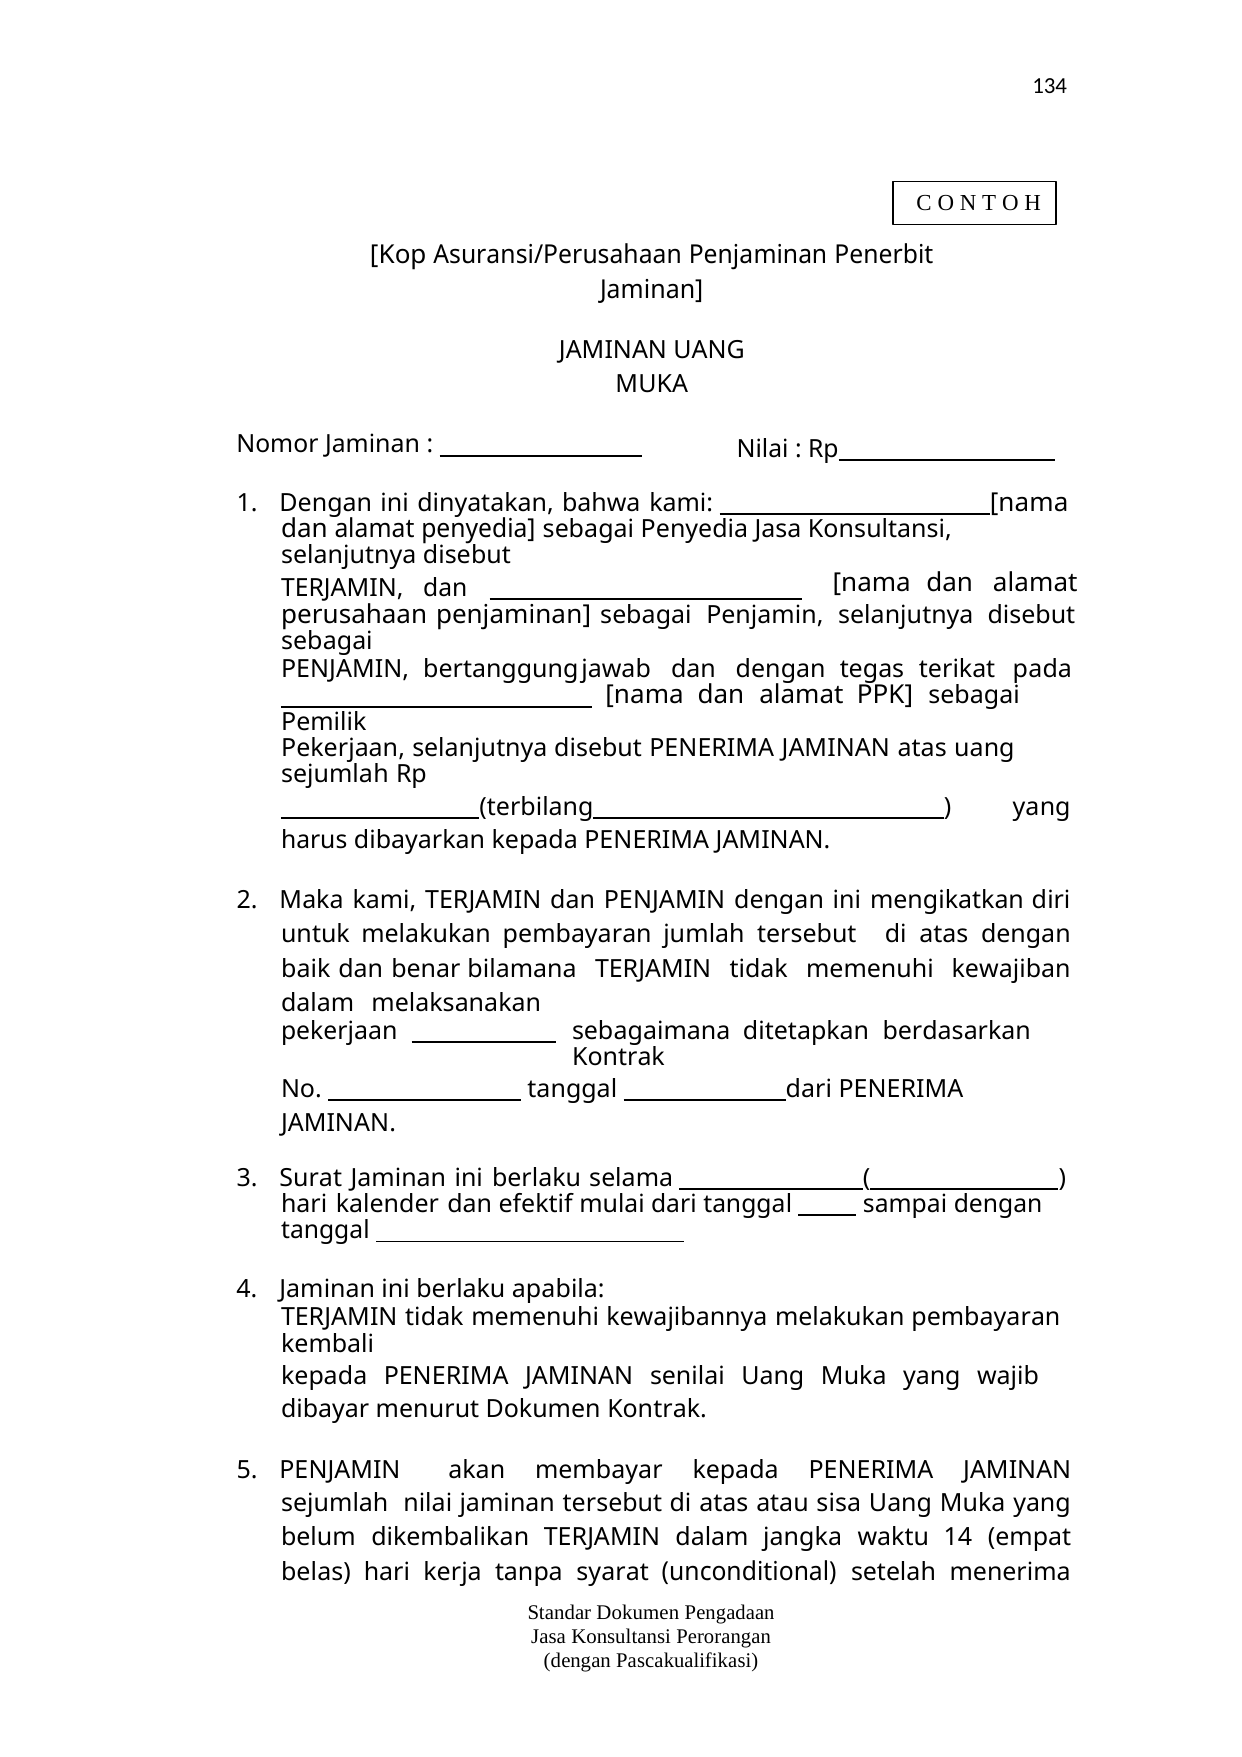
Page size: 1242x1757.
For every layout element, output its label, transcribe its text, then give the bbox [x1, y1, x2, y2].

text PENJAMIN, bertanggung jawab dan dengan tegas terikat pada [281, 656, 1079, 682]
text 2. Maka kami, TERJAMIN dan PENJAMIN dengan ini mengikatkan diri untuk melakukan pembayaran jumlah tersebut di atas dengan baik dan benar bilamana TERJAMIN tidak memenuhi kewajiban dalam melaksanakan [236, 882, 1071, 1018]
text [nama dan alamat PPK] sebagai Pemilik [281, 682, 1079, 736]
text C O N T O H [175, 189, 1041, 216]
text TERJAMIN, dan [281, 569, 811, 603]
text 3. Surat Jaminan ini berlaku selama ( ) hari kalender dan efektif mulai dari tanggal sampai dengan tanggal [236, 1165, 1071, 1244]
text Nomor Jaminan : [236, 426, 651, 460]
text [Kop Asuransi/Perusahaan Penjaminan Penerbit Jaminan] [349, 235, 953, 306]
text [nama dan alamat [832, 569, 1079, 597]
text kepada PENERIMA JAMINAN senilai Uang Muka yang wajib dibayar menurut Dokumen Kontrak. [281, 1357, 1070, 1425]
text sebagaimana ditetapkan berdasarkan Kontrak [572, 1018, 1079, 1071]
text TERJAMIN tidak memenuhi kewajibannya melakukan pembayaran kembali [281, 1305, 1079, 1357]
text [236, 1451, 1071, 1588]
text perusahaan penjaminan] sebagai Penjamin, selanjutnya disebut sebagai [281, 603, 1079, 656]
text pekerjaan [281, 1018, 565, 1044]
text Nilai : Rp [736, 430, 1079, 464]
text No. tanggal dari PENERIMA JAMINAN. [281, 1071, 1079, 1139]
text (terbilang ) yang harus dibayarkan kepada PENERIMA JAMINAN. [281, 788, 1071, 856]
text 4. Jaminan ini berlaku apabila: [236, 1271, 1079, 1305]
text Pekerjaan, selanjutnya disebut PENERIMA JAMINAN atas uang sejumlah Rp [281, 736, 1079, 788]
text 1. Dengan ini dinyatakan, bahwa kami: [nama dan alamat penyedia] sebagai Penyedia Jasa Konsultansi, selanjutnya disebut [236, 490, 1071, 569]
text JAMINAN UANG MUKA [522, 331, 781, 399]
